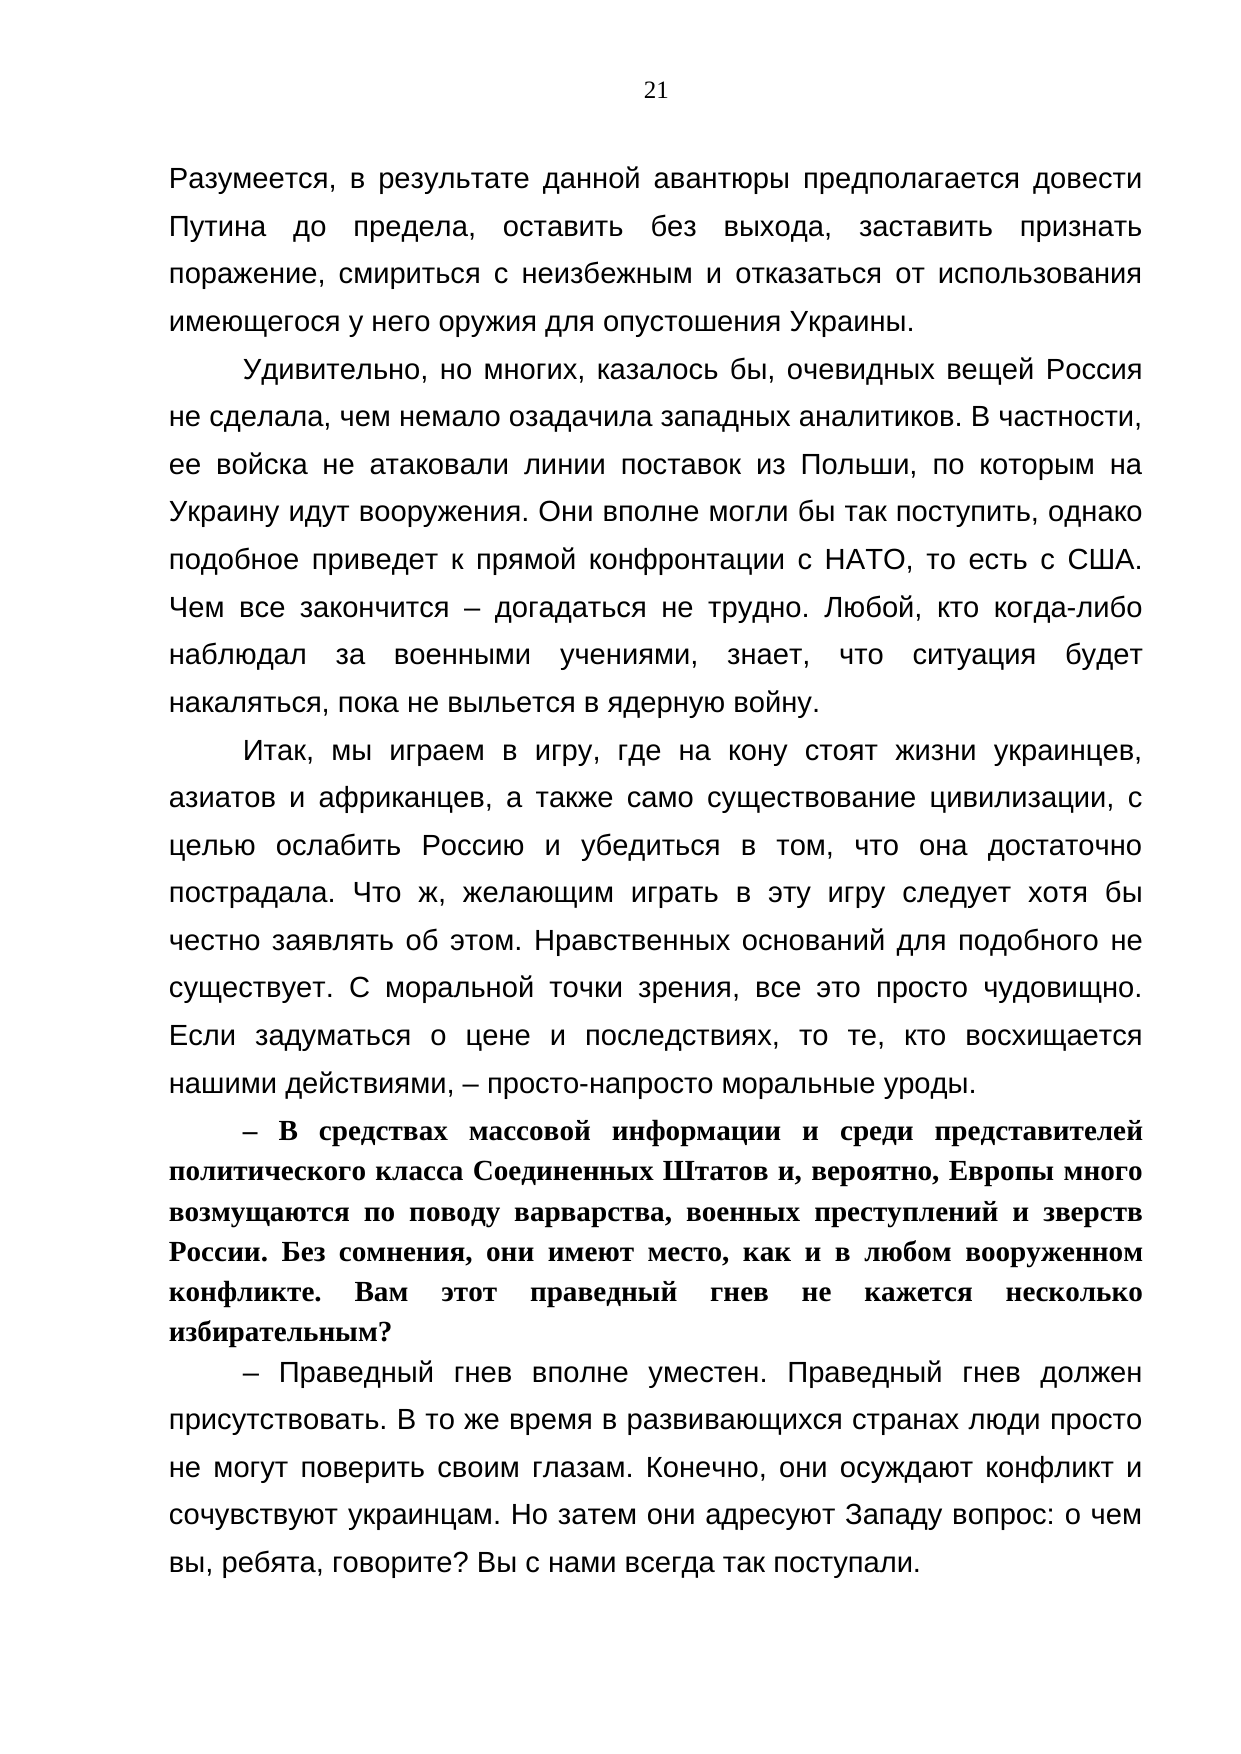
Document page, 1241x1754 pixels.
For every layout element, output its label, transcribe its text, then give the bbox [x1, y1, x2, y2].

text Удивительно, но многих, казалось бы, очевидных вещей Россия не сделала, чем немало озадачила западных аналитиков. В частности, ее войска не атаковали линии поставок из Польши, по которым на Украину идут вооружения. Они вполне могли бы так поступить, однако подобное приведет к прямой конфронтации с НАТО, то есть с США. Чем все закончится – догадаться не трудно. Любой, кто когда-либо наблюдал за военными учениями, знает, что ситуация будет накаляться, пока не выльется в ядерную войну. [169, 352, 1144, 718]
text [169, 161, 1144, 338]
text Итак, мы играем в игру, где на кону стоят жизни украинцев, азиатов и африканцев, а также само существование цивилизации, с целью ослабить Россию и убедиться в том, что она достаточно пострадала. Что ж, желающим играть в эту игру следует хотя бы честно заявлять об этом. Нравственных оснований для подобного не существует. С моральной точки зрения, все это просто чудовищно. Если задуматься о цене и последствиях, то те, кто восхищается нашими действиями, – просто-напросто моральные уроды. [169, 732, 1144, 1099]
text – Праведный гнев вполне уместен. Праведный гнев должен присутствовать. В то же время в развивающихся странах люди просто не могут поверить своим глазам. Конечно, они осуждают конфликт и сочувствуют украинцам. Но затем они адресуют Западу вопрос: о чем вы, ребята, говорите? Вы с нами всегда так поступали. [169, 1354, 1144, 1578]
text – В средствах массовой информации и среди представителей политического класса Соединенных Штатов и, вероятно, Европы много возмущаются по поводу варварства, военных преступлений и зверств России. Без сомнения, они имеют место, как и в любом вооруженном конфликте. Вам этот праведный гнев не кажется несколько избирательным? [169, 1113, 1144, 1348]
